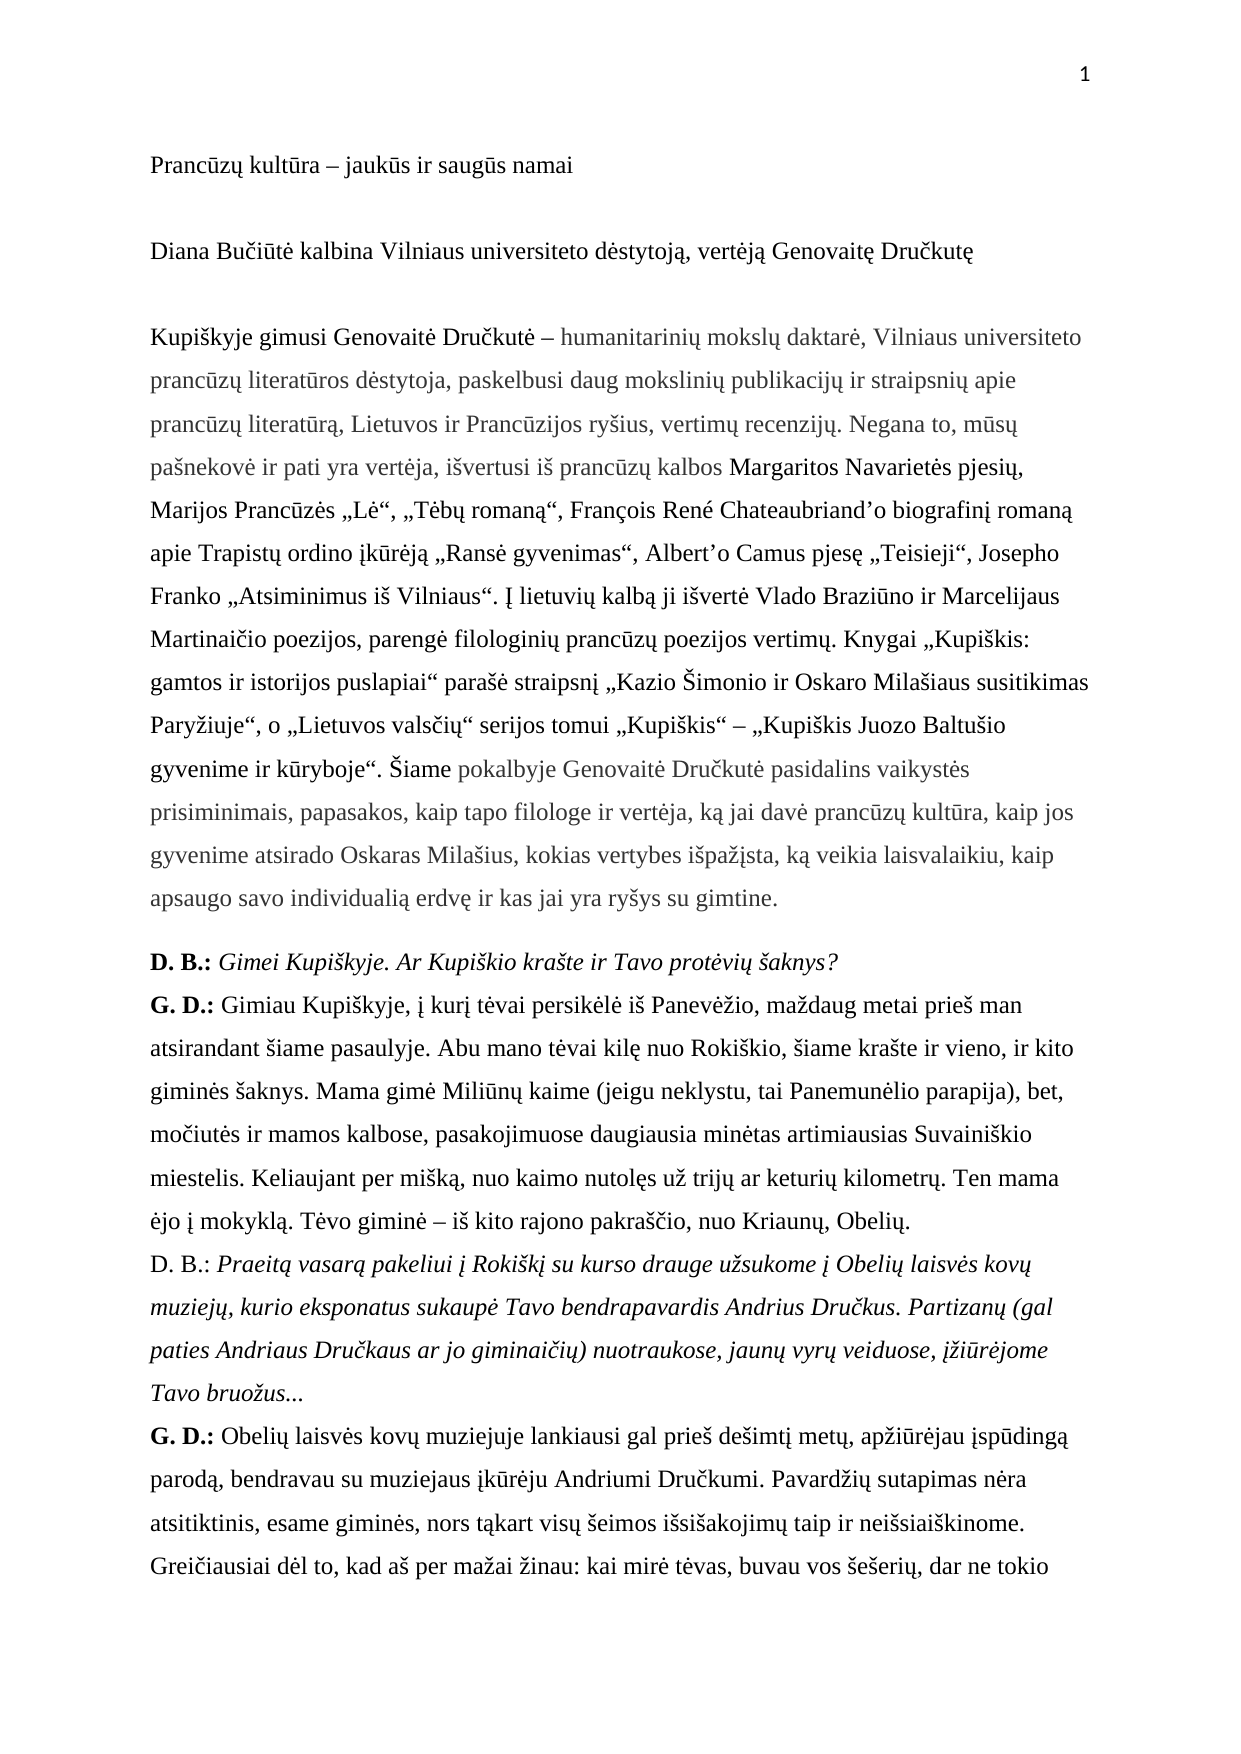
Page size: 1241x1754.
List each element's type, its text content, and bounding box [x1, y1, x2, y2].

text G. D.: Gimiau Kupiškyje, į kurį tėvai persikėlė iš Panevėžio, maždaug metai prieš man atsirandant šiame pasaulyje. Abu mano tėvai kilę nuo Rokiškio, šiame krašte ir vieno, ir kito giminės šaknys. Mama gimė Miliūnų kaime (jeigu neklystu, tai Panemunėlio parapija), bet, močiutės ir mamos kalbose, pasakojimuose daugiausia minėtas artimiausias Suvainiškio miestelis. Keliaujant per mišką, nuo kaimo nutolęs už trijų ar keturių kilometrų. Ten mama ėjo į mokyklą. Tėvo giminė – iš kito rajono pakraščio, nuo Kriaunų, Obelių. [150, 990, 1090, 1234]
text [150, 1421, 1090, 1579]
text Prancūzų kultūra – jaukūs ir saugūs namai [150, 150, 1090, 179]
text Kupiškyje gimusi Genovaitė Dručkutė – humanitarinių mokslų daktarė, Vilniaus universiteto prancūzų literatūros dėstytoja, paskelbusi daug mokslinių publikacijų ir straipsnių apie prancūzų literatūrą, Lietuvos ir Prancūzijos ryšius, vertimų recenzijų. Negana to, mūsų pašnekovė ir pati yra vertėja, išvertusi iš prancūzų kalbos Margaritos Navarietės pjesių, Marijos Prancūzės „Lė“, „Tėbų romaną“, François René Chateaubriand’o biografinį romaną apie Trapistų ordino įkūrėją „Ransė gyvenimas“, Albert’o Camus pjesę „Teisieji“, Josepho Franko „Atsiminimus iš Vilniaus“. Į lietuvių kalbą ji išvertė Vlado Braziūno ir Marcelijaus Martinaičio poezijos, parengė filologinių prancūzų poezijos vertimų. Knygai „Kupiškis: gamtos ir istorijos puslapiai“ parašė straipsnį „Kazio Šimonio ir Oskaro Milašiaus susitikimas Paryžiuje“, o „Lietuvos valsčių“ serijos tomui „Kupiškis“ – „Kupiškis Juozo Baltušio gyvenime ir kūryboje“. Šiame pokalbyje Genovaitė Dručkutė pasidalins vaikystės prisiminimais, papasakos, kaip tapo filologe ir vertėja, ką jai davė prancūzų kultūra, kaip jos gyvenime atsirado Oskaras Milašius, kokias vertybes išpažįsta, ką veikia laisvalaikiu, kaip apsaugo savo individualią erdvę ir kas jai yra ryšys su gimtine. [150, 322, 1090, 912]
text D. B.: Praeitą vasarą pakeliui į Rokiškį su kurso drauge užsukome į Obelių laisvės kovų muziejų, kurio eksponatus sukaupė Tavo bendrapavardis Andrius Dručkus. Partizanų (gal paties Andriaus Dručkaus ar jo giminaičių) nuotraukose, jaunų vyrų veiduose, įžiūrėjome Tavo bruožus... [150, 1249, 1090, 1407]
text Diana Bučiūtė kalbina Vilniaus universiteto dėstytoją, vertėją Genovaitę Dručkutę [150, 236, 1090, 265]
text D. B.: Gimei Kupiškyje. Ar Kupiškio krašte ir Tavo protėvių šaknys? [150, 947, 1090, 976]
